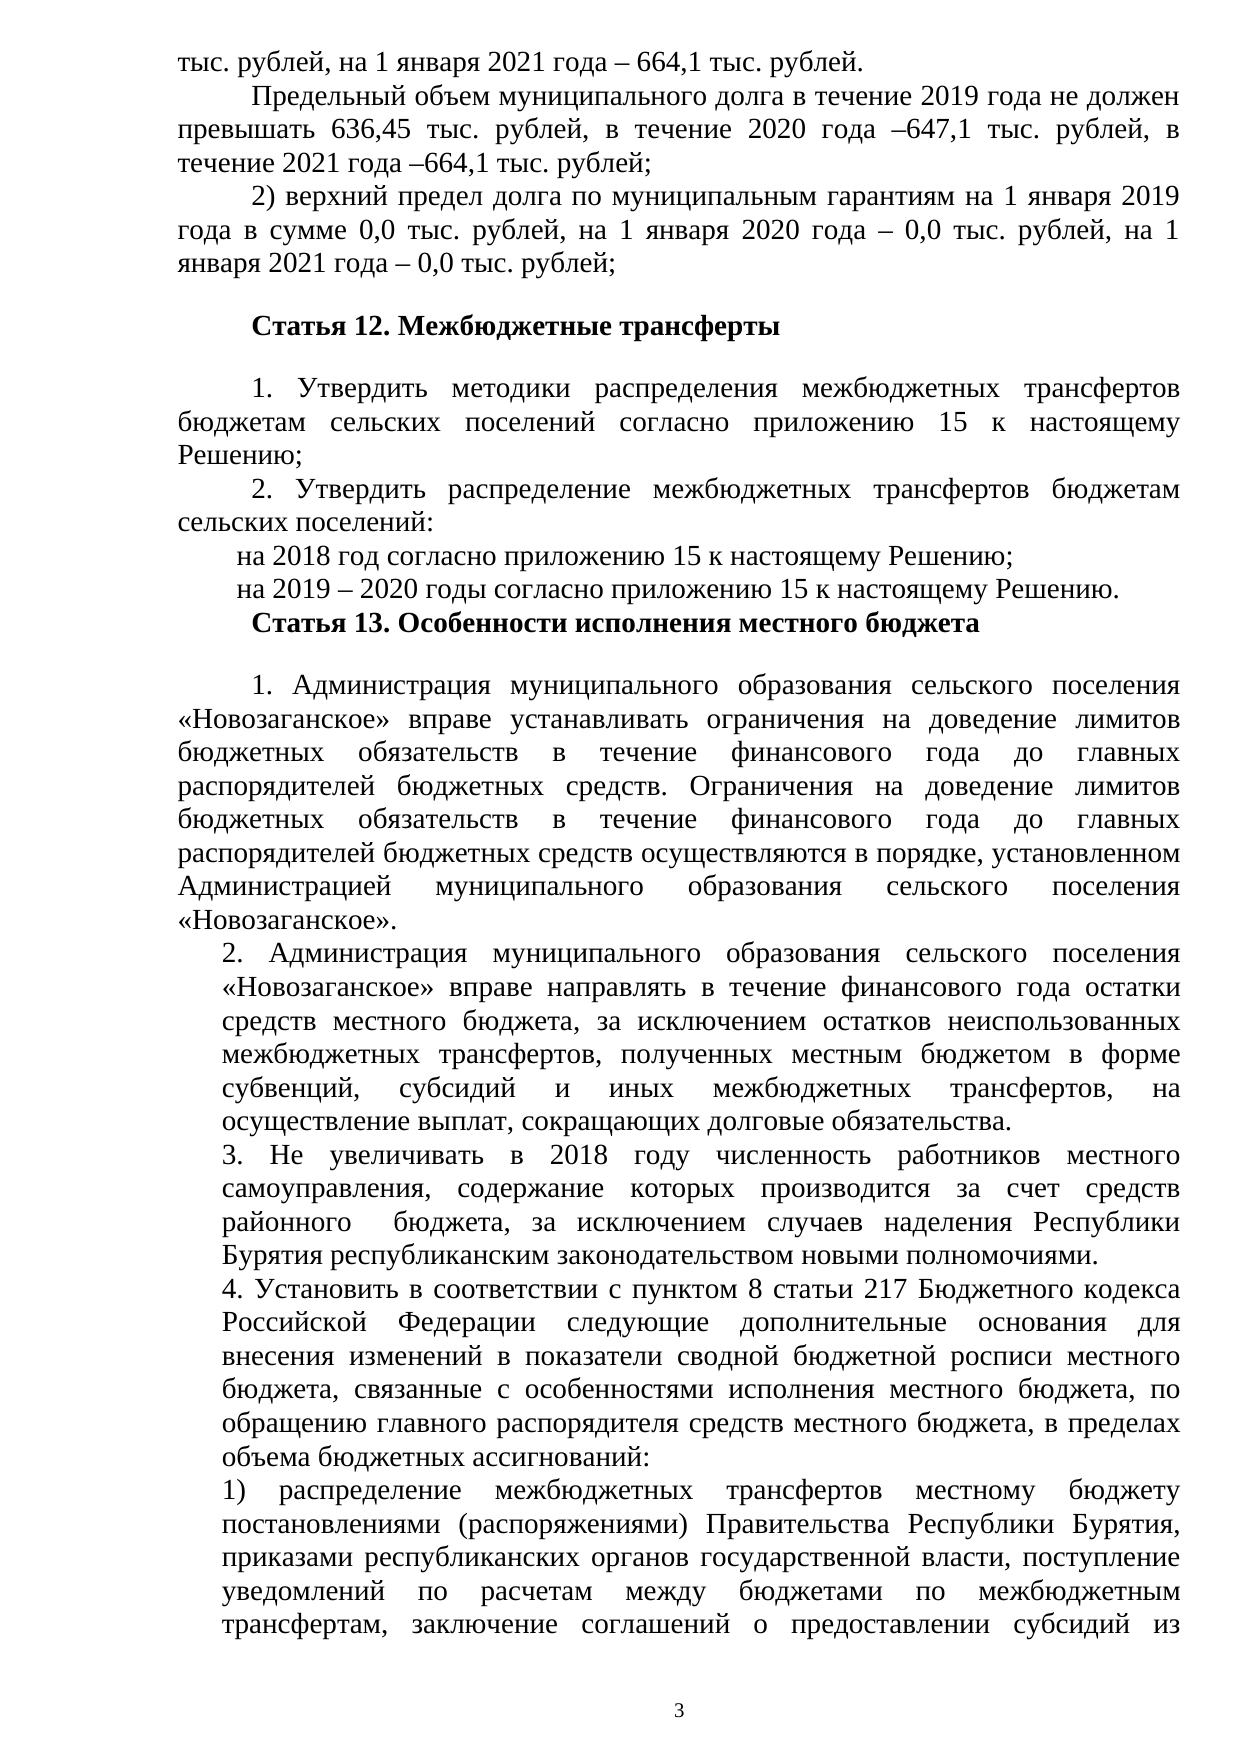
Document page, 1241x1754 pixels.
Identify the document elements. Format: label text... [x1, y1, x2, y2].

text 1. Администрация муниципального образования сельского поселения «Новозаганское» вправе устанавливать ограничения на доведение лимитов бюджетных обязательств в течение финансового года до главных распорядителей бюджетных средств. Ограничения на доведение лимитов бюджетных обязательств в течение финансового года до главных распорядителей бюджетных средств осуществляются в порядке, установленном Администрацией муниципального образования сельского поселения «Новозаганское». [177, 667, 1181, 936]
text Статья 13. Особенности исполнения местного бюджета [177, 605, 1181, 638]
text на 2018 год согласно приложению 15 к настоящему Решению; [236, 538, 1181, 571]
text 2. Администрация муниципального образования сельского поселения «Новозаганское» вправе направлять в течение финансового года остатки средств местного бюджета, за исключением остатков неиспользованных межбюджетных трансфертов, полученных местным бюджетом в форме субвенций, субсидий и иных межбюджетных трансфертов, на осуществление выплат, сокращающих долговые обязательства. [222, 936, 1181, 1137]
text 1. Утвердить методики распределения межбюджетных трансфертов бюджетам сельских поселений согласно приложению 15 к настоящему Решению; [177, 370, 1181, 471]
text 4. Установить в соответствии с пунктом 8 статьи 217 Бюджетного кодекса Российской Федерации следующие дополнительные основания для внесения изменений в показатели сводной бюджетной росписи местного бюджета, связанные с особенностями исполнения местного бюджета, по обращению главного распорядителя средств местного бюджета, в пределах объема бюджетных ассигнований: [222, 1271, 1181, 1472]
text 2. Утвердить распределение межбюджетных трансфертов бюджетам сельских поселений: [177, 471, 1181, 538]
text 2) верхний предел долга по муниципальным гарантиям на 1 января 2019 года в сумме 0,0 тыс. рублей, на 1 января 2020 года – 0,0 тыс. рублей, на 1 января 2021 года – 0,0 тыс. рублей; [177, 178, 1181, 279]
text Предельный объем муниципального долга в течение 2019 года не должен превышать 636,45 тыс. рублей, в течение 2020 года –647,1 тыс. рублей, в течение 2021 года –664,1 тыс. рублей; [177, 78, 1181, 178]
text на 2019 – 2020 годы согласно приложению 15 к настоящему Решению. [236, 571, 1181, 605]
text Статья 12. Межбюджетные трансферты [177, 308, 1181, 341]
text 3. Не увеличивать в 2018 году численность работников местного самоуправления, содержание которых производится за счет средств районного бюджета, за исключением случаев наделения Республики Бурятия республиканским законодательством новыми полномочиями. [222, 1137, 1181, 1271]
